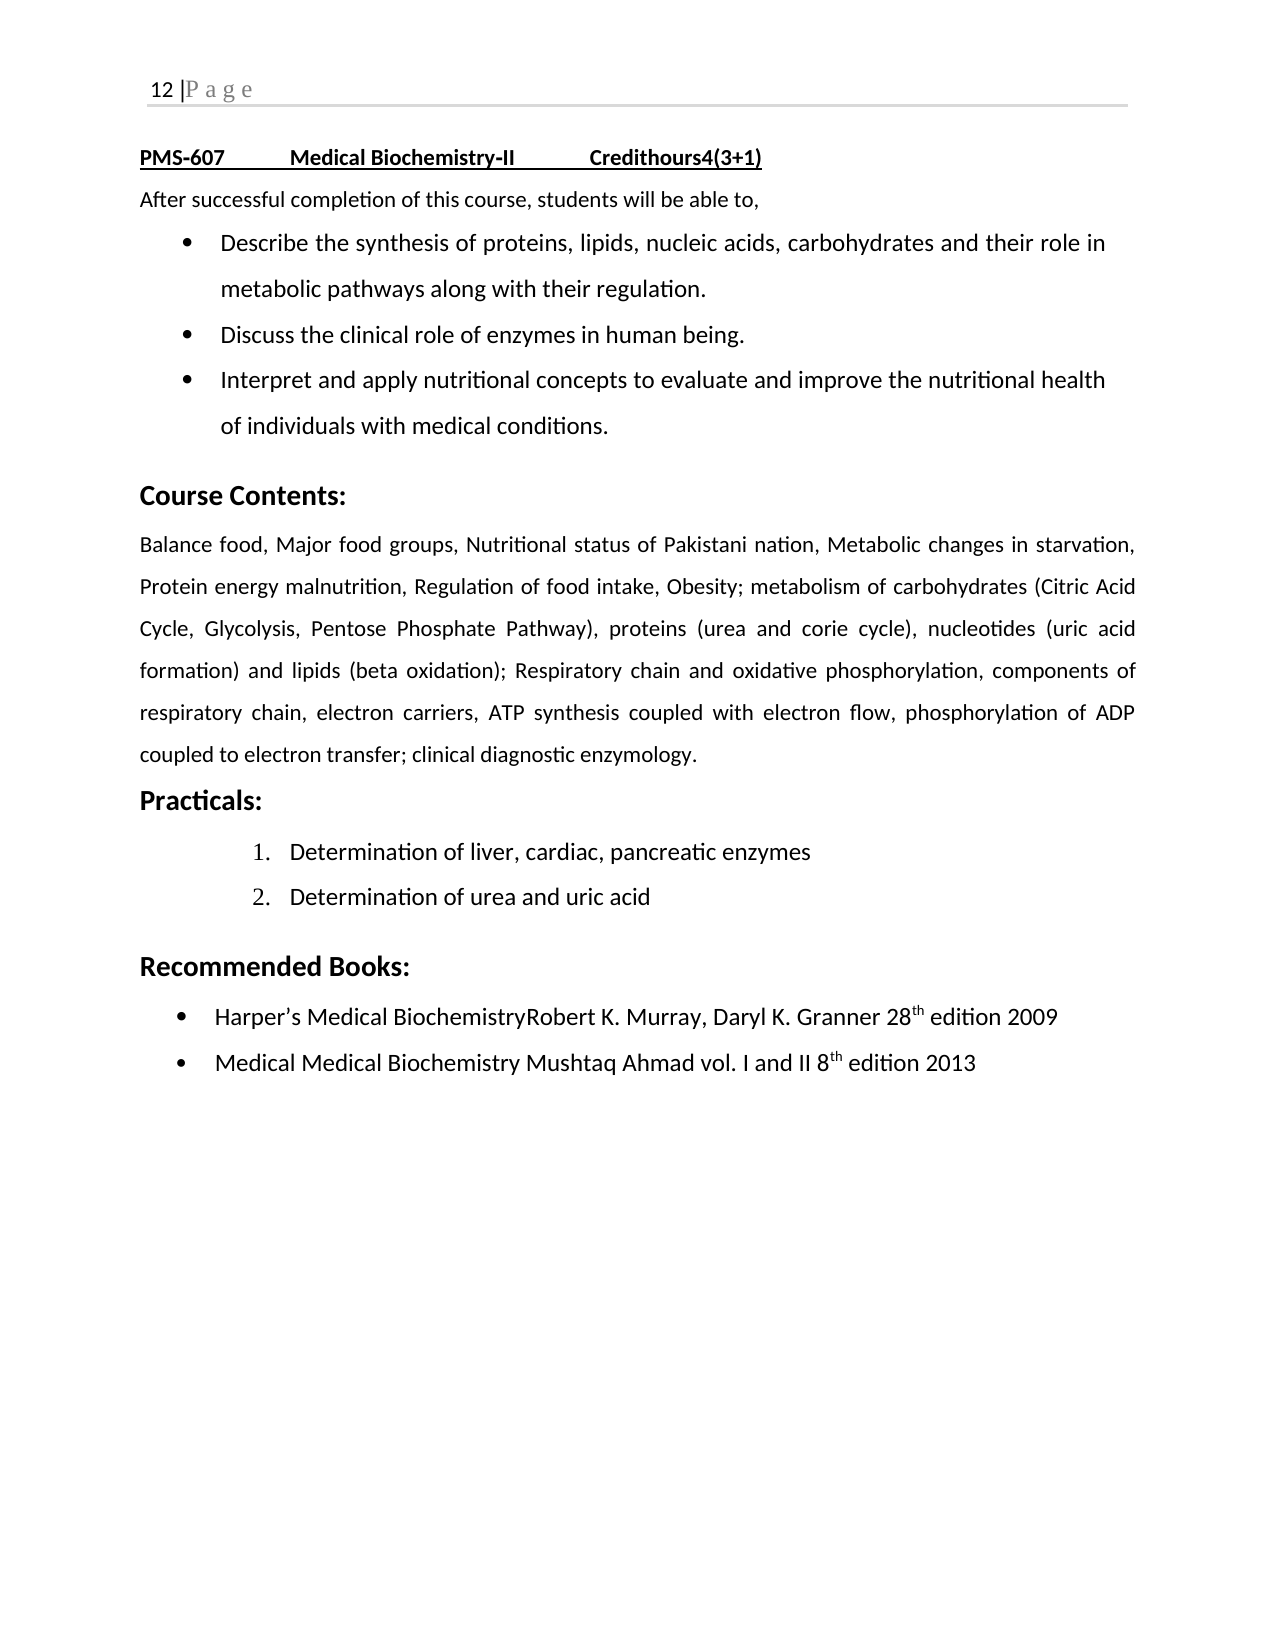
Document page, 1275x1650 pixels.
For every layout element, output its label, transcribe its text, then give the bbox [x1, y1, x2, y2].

list Determination of urea and uric acid [252, 881, 1137, 912]
list Discuss the clinical role of enzymes in human being. [183, 319, 1107, 349]
list Harper’s Medical BiochemistryRobert K. Murray, Daryl K. Granner 28th edition 2009 [177, 1001, 1137, 1032]
text PMS‐607 Medical Biochemistry‐II Credithours4(3+1) [139, 143, 1137, 172]
list Medical Medical Biochemistry Mushtaq Ahmad vol. I and II 8th edition 2013 [177, 1047, 1107, 1078]
list Determination of liver, cardiac, pancreatic enzymes [252, 836, 1137, 866]
list Describe the synthesis of proteins, lipids, nucleic acids, carbohydrates and their role in metabolic pathways along with their regulation. [183, 227, 1107, 304]
text Balance food, Major food groups, Nutritional status of Pakistani nation, Metabolic changes in starvation, Protein energy malnutrition, Regulation of food intake, Obesity; metabolism of carbohydrates (Citric Acid Cycle, Glycolysis, Pentose Phosphate Pathway), proteins (urea and corie cycle), nucleotides (uric acid formation) and lipids (beta oxidation); Respiratory chain and oxidative phosphorylation, components of respiratory chain, electron carriers, ATP synthesis coupled with electron flow, phosphorylation of ADP coupled to electron transfer; clinical diagnostic enzymology. [139, 530, 1137, 768]
text Practicals: [139, 782, 1137, 818]
text Recommended Books: [139, 948, 1137, 984]
text Course Contents: [139, 477, 1137, 513]
list Interpret and apply nutritional concepts to evaluate and improve the nutritional health of individuals with medical conditions. [183, 365, 1107, 441]
text After successful completion of this course, students will be able to, [139, 186, 1137, 213]
